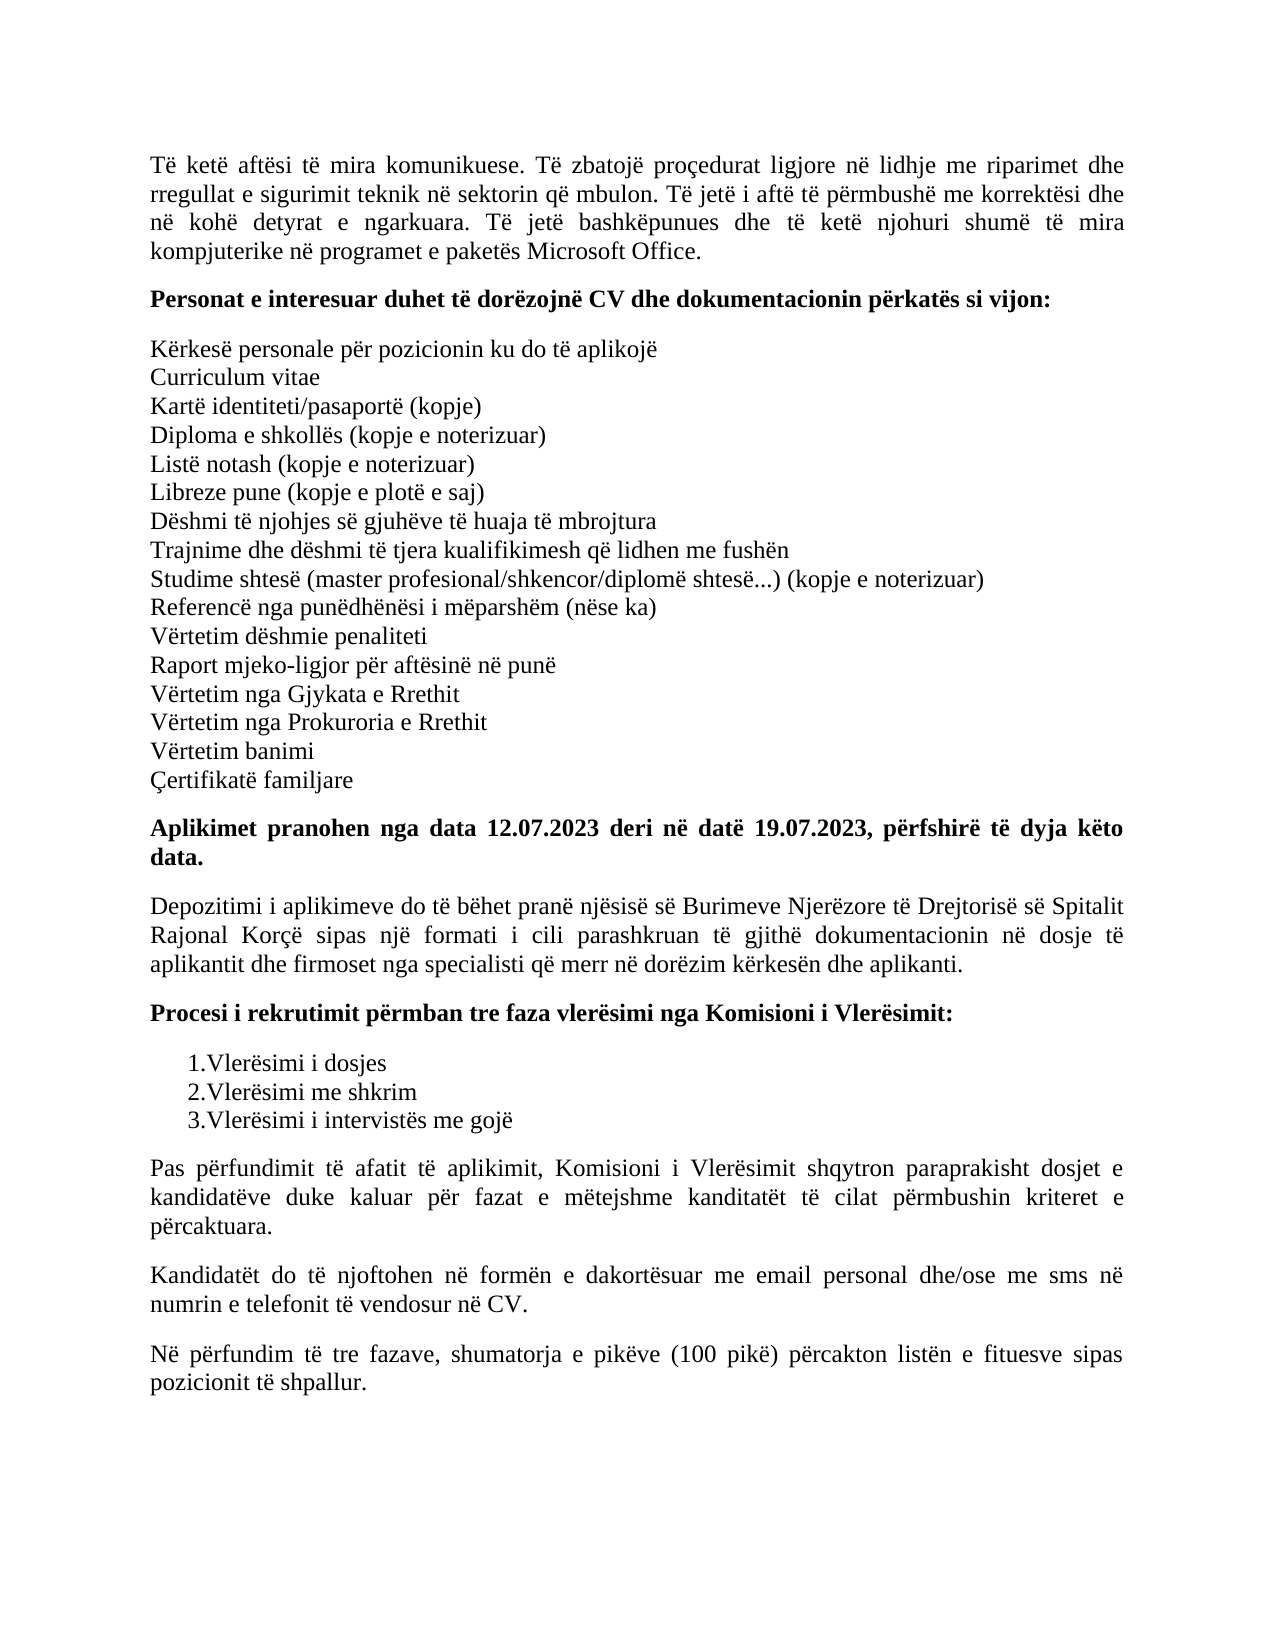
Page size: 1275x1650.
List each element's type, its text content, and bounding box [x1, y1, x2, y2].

text Vërtetim nga Gjykata e Rrethit [150, 679, 1125, 707]
text 1.Vlerësimi i dosjes [187, 1048, 1125, 1077]
text 3.Vlerësimi i intervistës me gojë [187, 1105, 1125, 1134]
text Dëshmi të njohjes së gjuhëve të huaja të mbrojtura [150, 506, 1125, 535]
text Curriculum vitae [150, 362, 1125, 391]
text Kartë identiteti/pasaportë (kopje) [150, 391, 1125, 420]
text Kërkesë personale për pozicionin ku do të aplikojë [150, 334, 1125, 362]
text Raport mjeko-ligjor për aftësinë në punë [150, 650, 1125, 679]
text Çertifikatë familjare [150, 765, 1125, 794]
text Vërtetim banimi [150, 736, 1125, 765]
text Trajnime dhe dëshmi të tjera kualifikimesh që lidhen me fushën [150, 535, 1125, 564]
text Procesi i rekrutimit përmban tre faza vlerësimi nga Komisioni i Vlerësimit: [150, 998, 1125, 1027]
text Aplikimet pranohen nga data 12.07.2023 deri në datë 19.07.2023, përfshirë të dyja këto data. [150, 813, 1125, 870]
text Referencë nga punëdhënësi i mëparshëm (nëse ka) [150, 592, 1125, 621]
text Të ketë aftësi të mira komunikuese. Të zbatojë proçedurat ligjore në lidhje me riparimet dhe rregullat e sigurimit teknik në sektorin që mbulon. Të jetë i aftë të përmbushë me korrektësi dhe në kohë detyrat e ngarkuara. Të jetë bashkëpunues dhe të ketë njohuri shumë të mira kompjuterike në programet e paketës Microsoft Office. [150, 150, 1125, 265]
text Listë notash (kopje e noterizuar) [150, 449, 1125, 477]
text Diploma e shkollës (kopje e noterizuar) [150, 420, 1125, 449]
text Studime shtesë (master profesional/shkencor/diplomë shtesë...) (kopje e noterizuar) [150, 564, 1125, 592]
text Kandidatët do të njoftohen në formën e dakortësuar me email personal dhe/ose me sms në numrin e telefonit të vendosur në CV. [150, 1260, 1125, 1318]
text Libreze pune (kopje e plotë e saj) [150, 477, 1125, 506]
text Personat e interesuar duhet të dorëzojnë CV dhe dokumentacionin përkatës si vijon: [150, 284, 1125, 313]
text Në përfundim të tre fazave, shumatorja e pikëve (100 pikë) përcakton listën e fituesve sipas pozicionit të shpallur. [150, 1339, 1125, 1396]
text Vërtetim nga Prokuroria e Rrethit [150, 707, 1125, 736]
text Depozitimi i aplikimeve do të bëhet pranë njësisë së Burimeve Njerëzore të Drejtorisë së Spitalit Rajonal Korçë sipas një formati i cili parashkruan të gjithë dokumentacionin në dosje të aplikantit dhe firmoset nga specialisti që merr në dorëzim kërkesën dhe aplikanti. [150, 891, 1125, 977]
text 2.Vlerësimi me shkrim [187, 1077, 1125, 1105]
text Pas përfundimit të afatit të aplikimit, Komisioni i Vlerësimit shqytron paraprakisht dosjet e kandidatëve duke kaluar për fazat e mëtejshme kanditatët të cilat përmbushin kriteret e përcaktuara. [150, 1153, 1125, 1239]
text Vërtetim dëshmie penaliteti [150, 621, 1125, 650]
